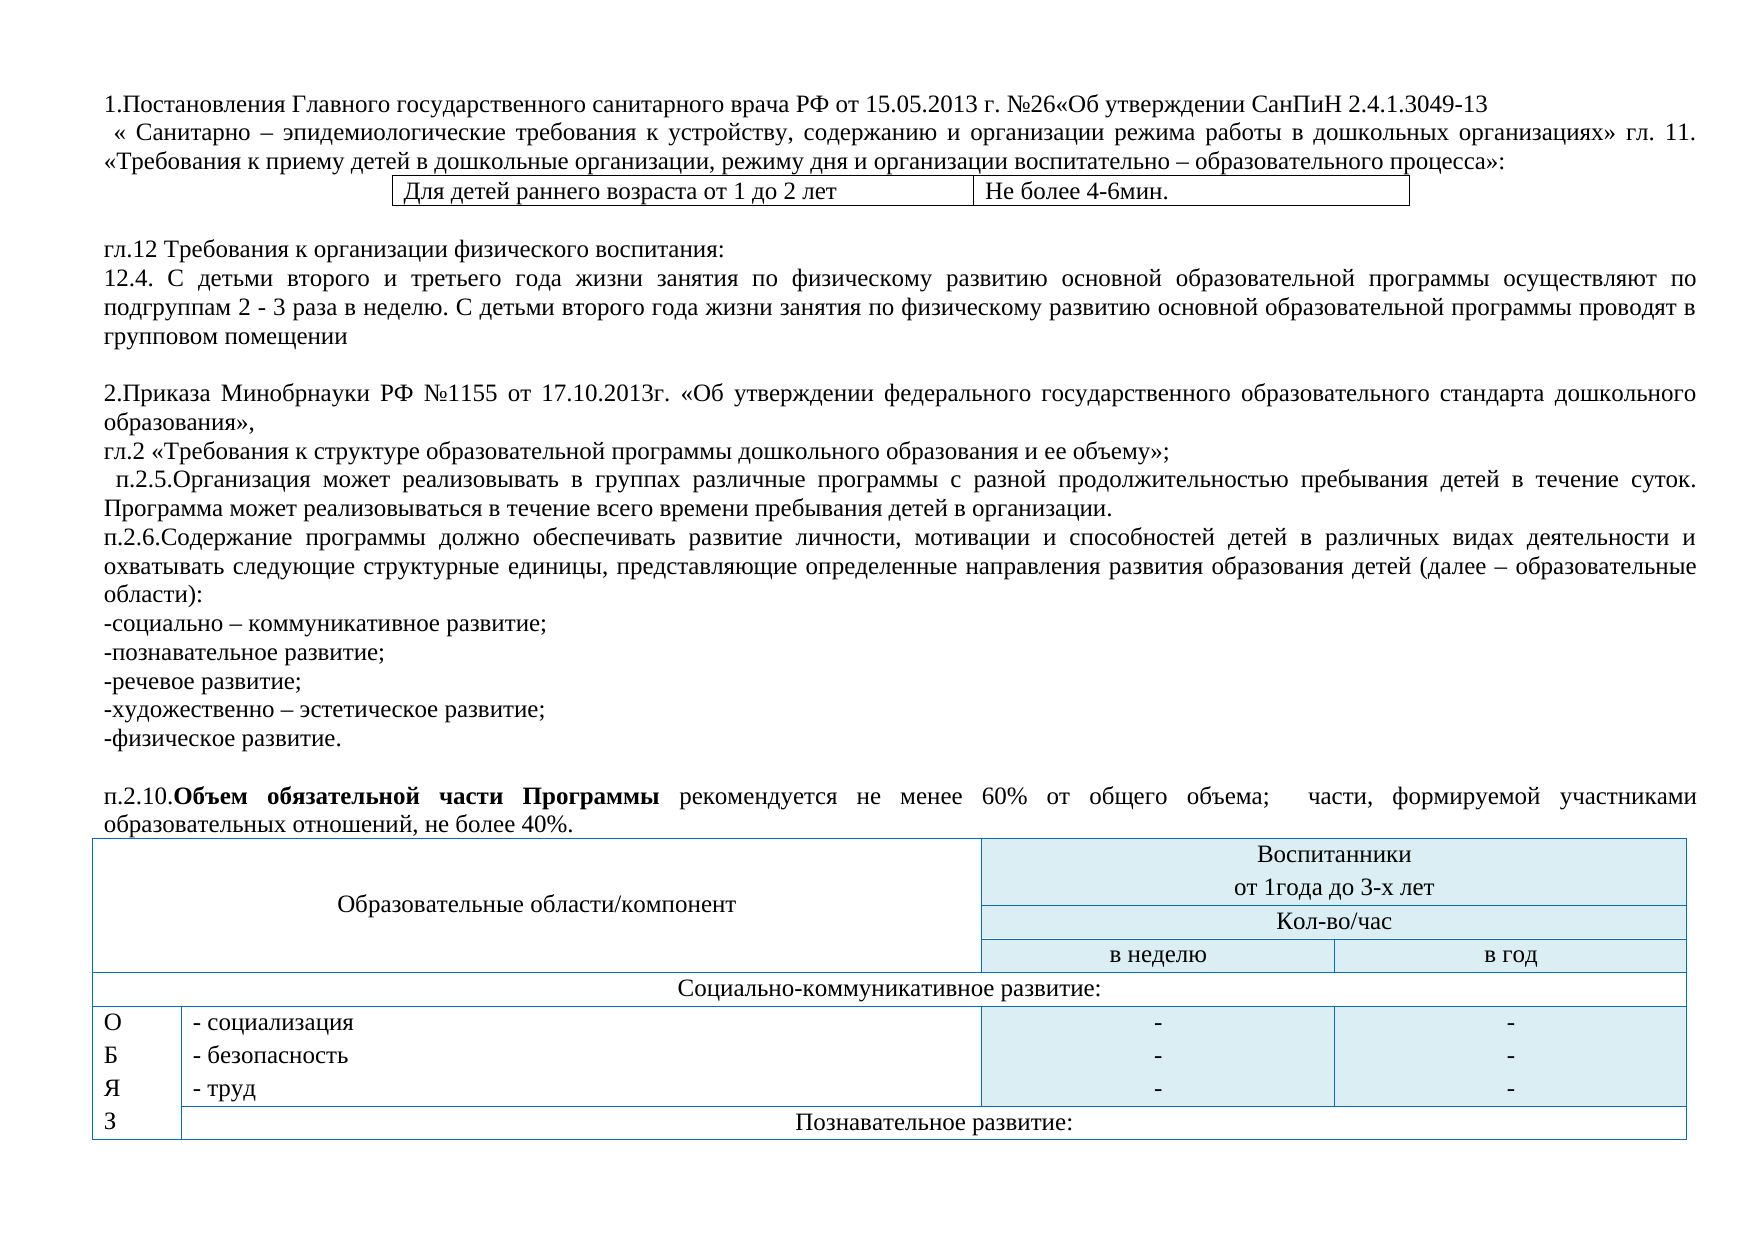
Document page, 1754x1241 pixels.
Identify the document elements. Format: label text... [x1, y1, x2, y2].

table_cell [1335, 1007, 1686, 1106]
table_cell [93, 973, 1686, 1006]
text -физическое развитие. [103, 723, 1698, 752]
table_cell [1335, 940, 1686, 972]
text -социально – коммуникативное развитие; [103, 608, 1698, 637]
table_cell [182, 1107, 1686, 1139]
text 2.Приказа Минобрнауки РФ №1155 от 17.10.2013г. «Об утверждении федерального государственного образовательного стандарта дошкольного образования», [103, 378, 1698, 436]
text п.2.6.Содержание программы должно обеспечивать развитие личности, мотивации и способностей детей в различных видах деятельности и охватывать следующие структурные единицы, представляющие определенные направления развития образования детей (далее – образовательные области): [103, 522, 1698, 608]
text -познавательное развитие; [103, 637, 1698, 666]
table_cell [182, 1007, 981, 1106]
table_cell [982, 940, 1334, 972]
text п.2.10.Объем обязательной части Программы рекомендуется не менее 60% от общего объема; части, формируемой участниками образовательных отношений, не более 40%. [103, 781, 1698, 838]
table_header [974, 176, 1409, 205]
list « Санитарно – эпидемиологические требования к устройству, содержанию и организации режима работы в дошкольных организациях» гл. 11. «Требования к приему детей в дошкольные организации, режиму дня и организации воспитательно – образовательного процесса»: [103, 117, 1698, 175]
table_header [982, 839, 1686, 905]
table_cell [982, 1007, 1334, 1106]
text гл.2 «Требования к структуре образовательной программы дошкольного образования и ее объему»; [103, 436, 1698, 464]
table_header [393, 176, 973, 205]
text -речевое развитие; [103, 666, 1698, 694]
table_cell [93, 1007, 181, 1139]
text п.2.5.Организация может реализовывать в группах различные программы с разной продолжительностью пребывания детей в течение суток. Программа может реализовываться в течение всего времени пребывания детей в организации. [103, 464, 1698, 522]
text -художественно – эстетическое развитие; [103, 694, 1698, 723]
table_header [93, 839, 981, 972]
text гл.12 Требования к организации физического воспитания: [103, 234, 1713, 263]
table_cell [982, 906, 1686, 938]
list 1.Постановления Главного государственного санитарного врача РФ от 15.05.2013 г. №26«Об утверждении СанПиН 2.4.1.3049-13 [103, 89, 1698, 117]
text 12.4. С детьми второго и третьего года жизни занятия по физическому развитию основной образовательной программы осуществляют по подгруппам 2 - 3 раза в неделю. С детьми второго года жизни занятия по физическому развитию основной образовательной программы проводят в групповом помещении [103, 263, 1698, 349]
